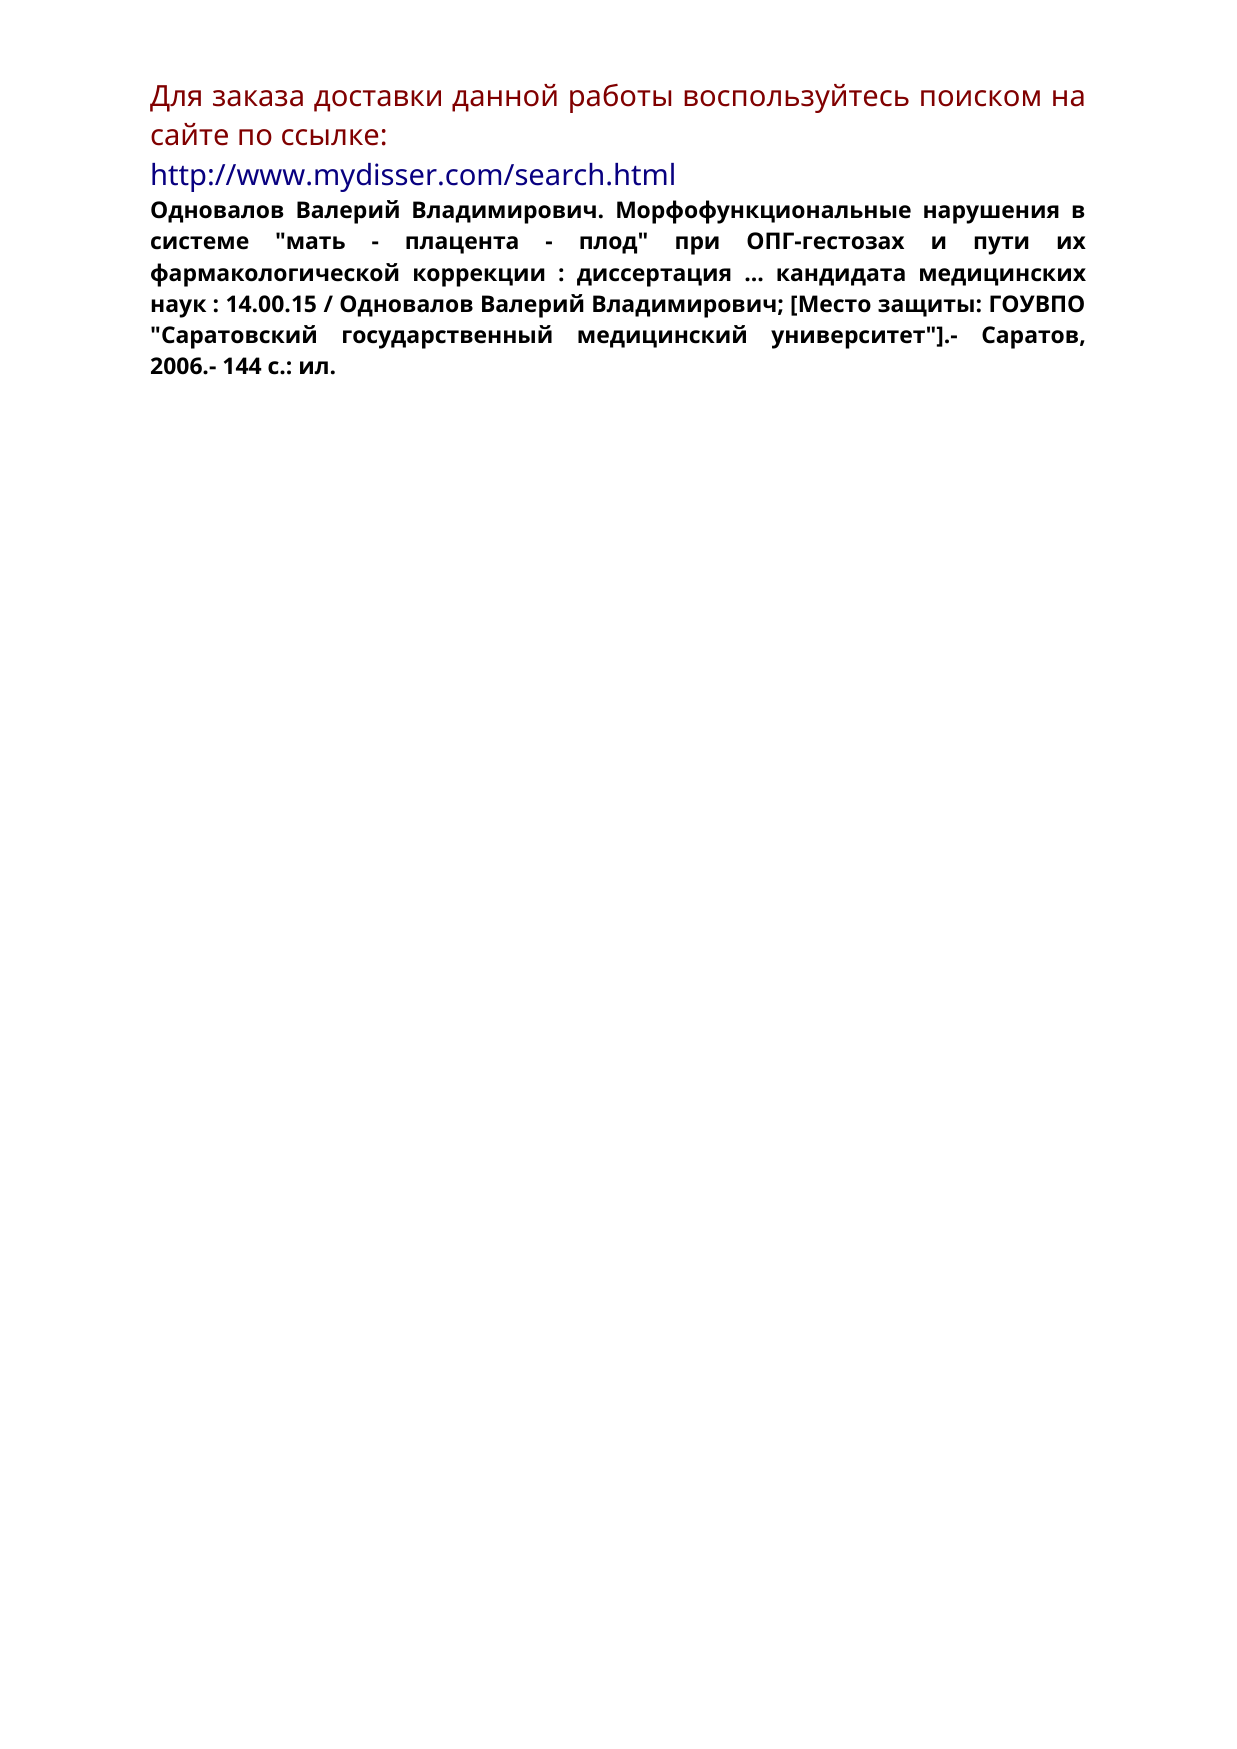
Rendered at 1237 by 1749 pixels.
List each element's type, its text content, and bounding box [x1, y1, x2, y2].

text Одновалов Валерий Владимирович. Морфофункциональные нарушения в системе "мать - плацента - плод" при ОПГ-гестозах и пути их фармакологической коррекции : диссертация ... кандидата медицинских наук : 14.00.15 / Одновалов Валерий Владимирович; [Место защиты: ГОУВПО "Саратовский государственный медицинский университет"].- Саратов, 2006.- 144 с.: ил. [150, 194, 1086, 382]
